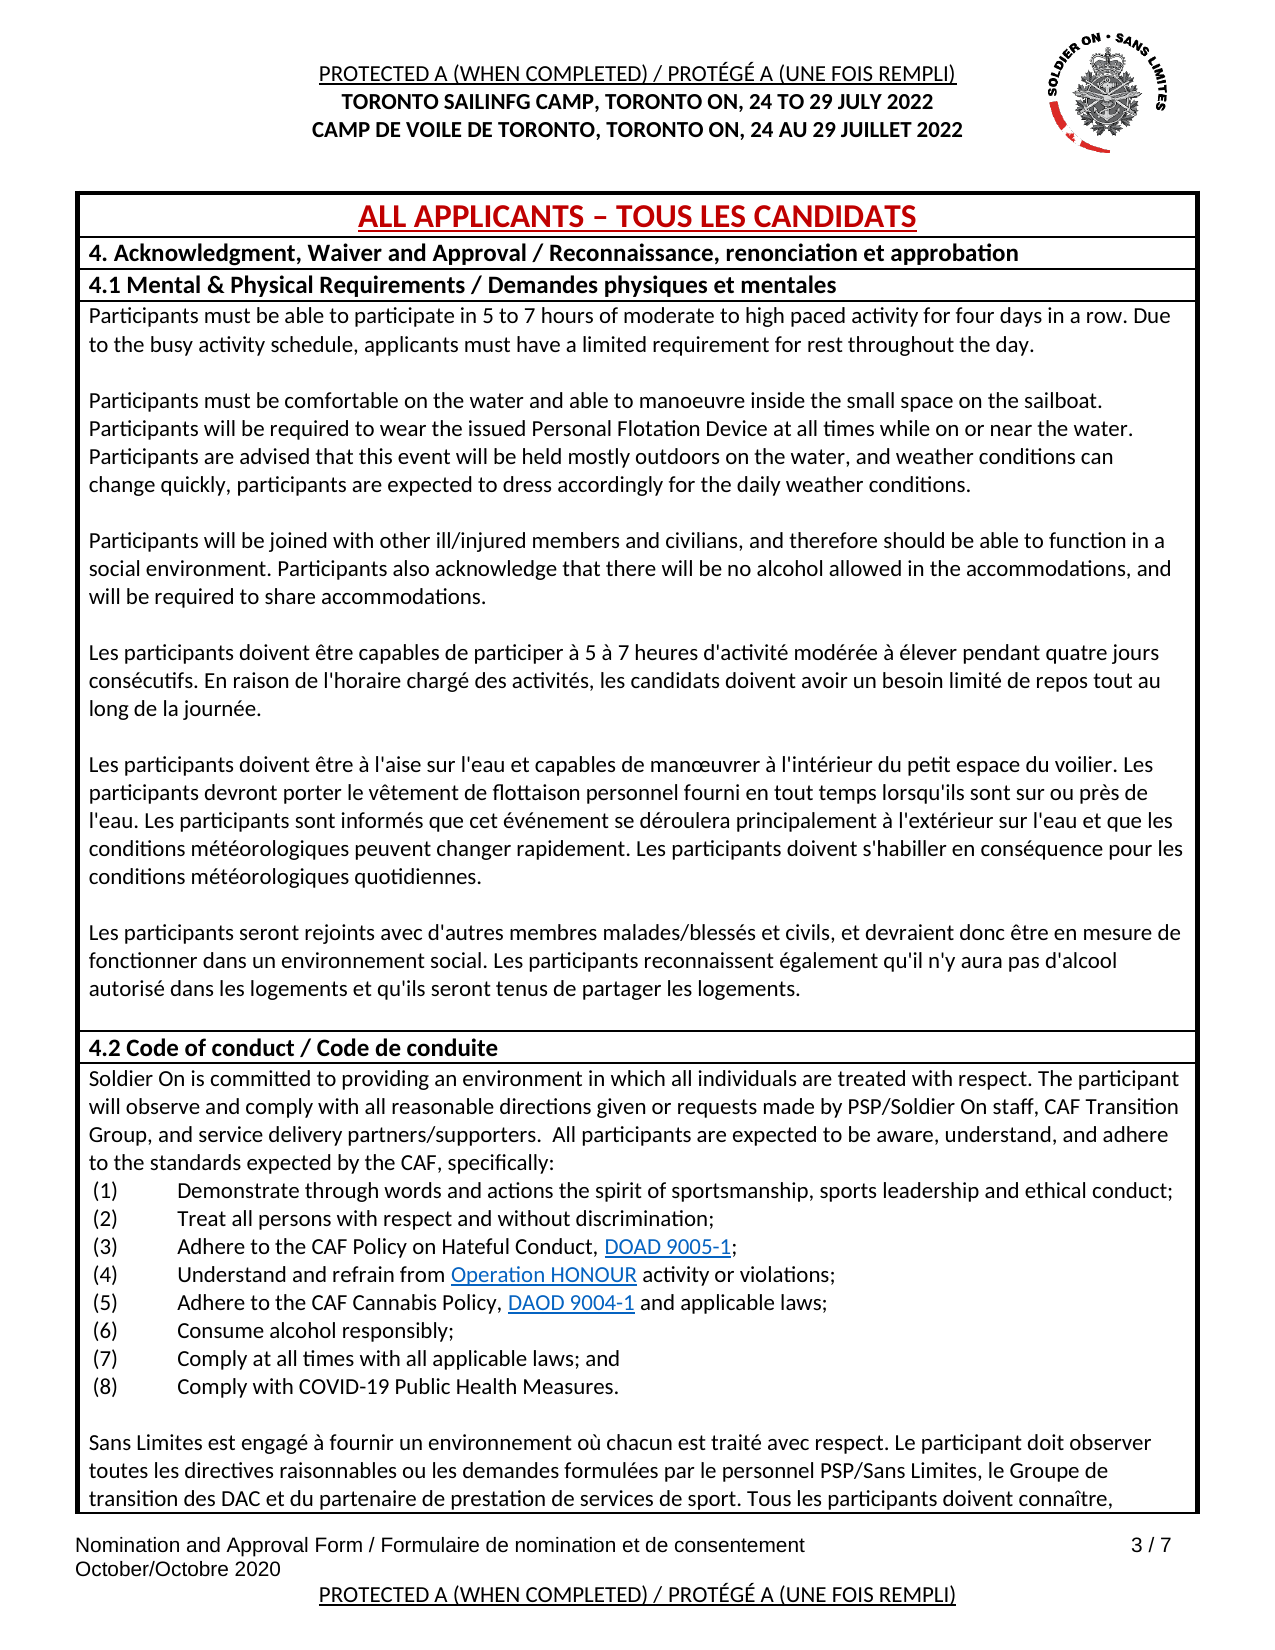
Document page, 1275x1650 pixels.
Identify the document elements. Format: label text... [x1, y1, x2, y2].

table_cell Participants must be able to participate in 5 to 7 hours of moderate to high paced activity for four days in a row. Due to the busy activity schedule, applicants must have a limited requirement for rest throughout the day. Participants must be comfortable on the water and able to manoeuvre inside the small space on the sailboat. Participants will be required to wear the issued Personal Flotation Device at all times while on or near the water. Participants are advised that this event will be held mostly outdoors on the water, and weather conditions can change quickly, participants are expected to dress accordingly for the daily weather conditions. Participants will be joined with other ill/injured members and civilians, and therefore should be able to function in a social environment. Participants also acknowledge that there will be no alcohol allowed in the accommodations, and will be required to share accommodations. Les participants doivent être capables de participer à 5 à 7 heures d'activité modérée à élever pendant quatre jours consécutifs. En raison de l'horaire chargé des activités, les candidats doivent avoir un besoin limité de repos tout au long de la journée. Les participants doivent être à l'aise sur l'eau et capables de manœuvrer à l'intérieur du petit espace du voilier. Les participants devront porter le vêtement de flottaison personnel fourni en tout temps lorsqu'ils sont sur ou près de l'eau. Les participants sont informés que cet événement se déroulera principalement à l'extérieur sur l'eau et que les conditions météorologiques peuvent changer rapidement. Les participants doivent s'habiller en conséquence pour les conditions météorologiques quotidiennes. Les participants seront rejoints avec d'autres membres malades/blessés et civils, et devraient donc être en mesure de fonctionner dans un environnement social. Les participants reconnaissent également qu'il n'y aura pas d'alcool autorisé dans les logements et qu'ils seront tenus de partager les logements. [80, 302, 1195, 1030]
table_cell 4. Acknowledgment, Waiver and Approval / Reconnaissance, renonciation et approbation [80, 238, 1195, 268]
table_cell 4.1 Mental & Physical Requirements / Demandes physiques et mentales [80, 270, 1195, 300]
picture [1028, 6, 1187, 166]
table_header ALL APPLICANTS – TOUS LES CANDIDATS [80, 195, 1195, 236]
table_cell 4.2 Code of conduct / Code de conduite [80, 1032, 1195, 1062]
